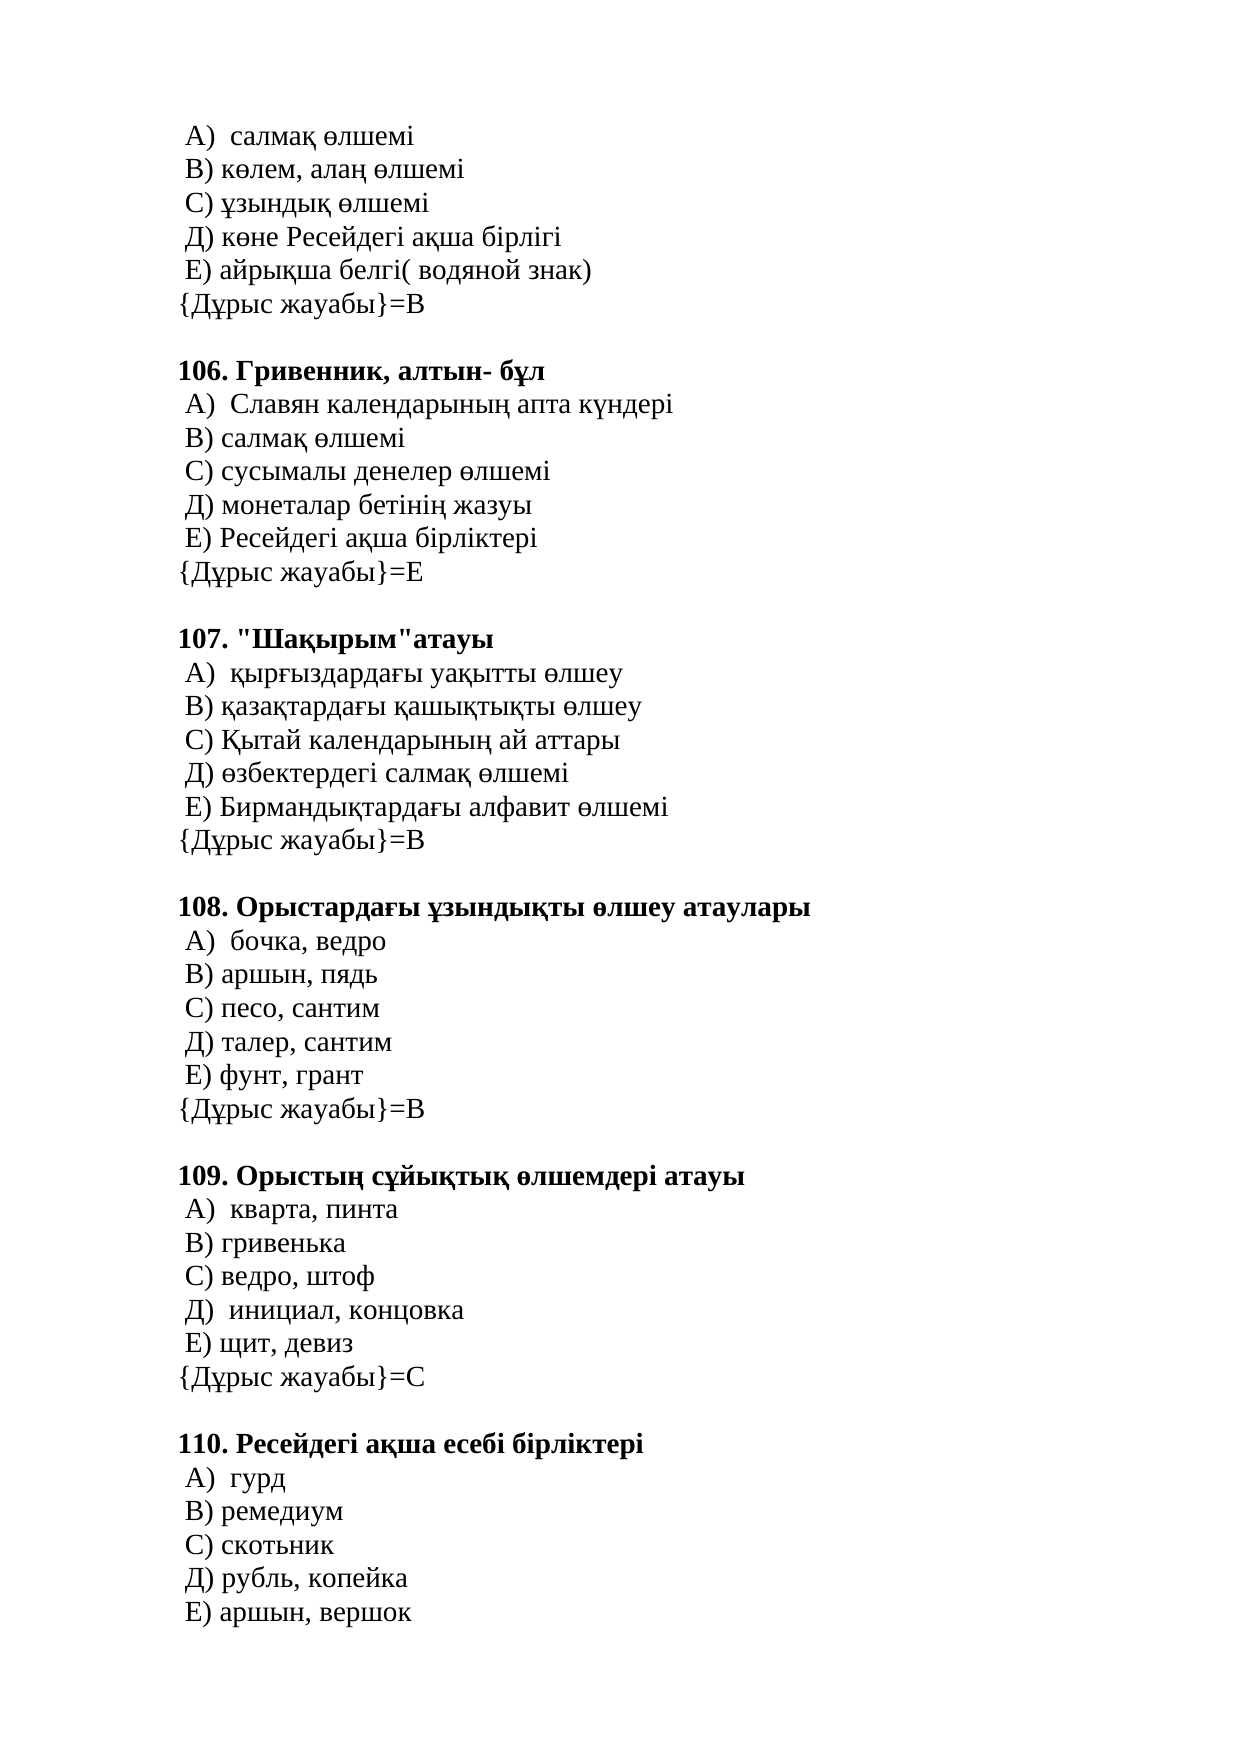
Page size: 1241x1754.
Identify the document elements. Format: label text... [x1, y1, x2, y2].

text Д) рубль, копейка [177, 1560, 1235, 1594]
text {Дұрыс жауабы}=В [177, 1091, 1152, 1124]
text С) песо, сантим [177, 990, 1235, 1024]
text С) ұзындық өлшемі [177, 185, 1235, 219]
text В) гривенька [177, 1225, 1235, 1258]
text С) Қытай календарының ай аттары [177, 722, 1235, 755]
text 106. Гривенник, алтын- бұл [177, 353, 1235, 386]
text 107. "Шақырым"атауы [177, 621, 1235, 655]
text А) қырғыздардағы уақытты өлшеу [177, 655, 1235, 688]
text Е) Бирмандықтардағы алфавит өлшемі [177, 789, 1235, 822]
text А) салмақ өлшемі [177, 118, 1235, 152]
text В) салмақ өлшемі [177, 420, 1235, 453]
text 110. Ресейдегі ақша есебі бірліктері [177, 1426, 1235, 1460]
text С) сусымалы денелер өлшемі [177, 453, 1235, 487]
text {Дұрыс жауабы}=В [177, 822, 1152, 856]
text Д) монеталар бетінің жазуы [177, 487, 1235, 521]
text 109. Орыстың сұйықтық өлшемдері атауы [177, 1158, 1235, 1191]
text В) ремедиум [177, 1493, 1235, 1527]
text {Дұрыс жауабы}=Е [177, 554, 1152, 588]
text Д) өзбектердегі салмақ өлшемі [177, 755, 1235, 789]
text Е) аршын, вершок [177, 1594, 1235, 1627]
text Д) талер, сантим [177, 1024, 1235, 1057]
text В) қазақтардағы қашықтықты өлшеу [177, 688, 1235, 722]
text Д) көне Ресейдегі ақша бірлігі [177, 219, 1235, 252]
text Е) щит, девиз [177, 1326, 1235, 1359]
text В) аршын, пядь [177, 957, 1235, 990]
text А) Славян календарының апта күндері [177, 386, 1235, 420]
text Е) фунт, грант [177, 1057, 1235, 1091]
text А) гурд [177, 1460, 1235, 1493]
text А) бочка, ведро [177, 923, 1235, 957]
text А) кварта, пинта [177, 1191, 1235, 1225]
text Д) инициал, концовка [177, 1292, 1235, 1326]
text Е) Ресейдегі ақша бірліктері [177, 521, 1235, 554]
text 108. Орыстардағы ұзындықты өлшеу атаулары [177, 889, 1235, 923]
text Е) айрықша белгі( водяной знак) [177, 252, 1152, 286]
text {Дұрыс жауабы}=В [177, 286, 1152, 319]
text С) ведро, штоф [177, 1258, 1235, 1292]
text В) көлем, алаң өлшемі [177, 152, 1235, 185]
text С) скотьник [177, 1527, 1235, 1560]
text {Дұрыс жауабы}=С [177, 1359, 1235, 1393]
